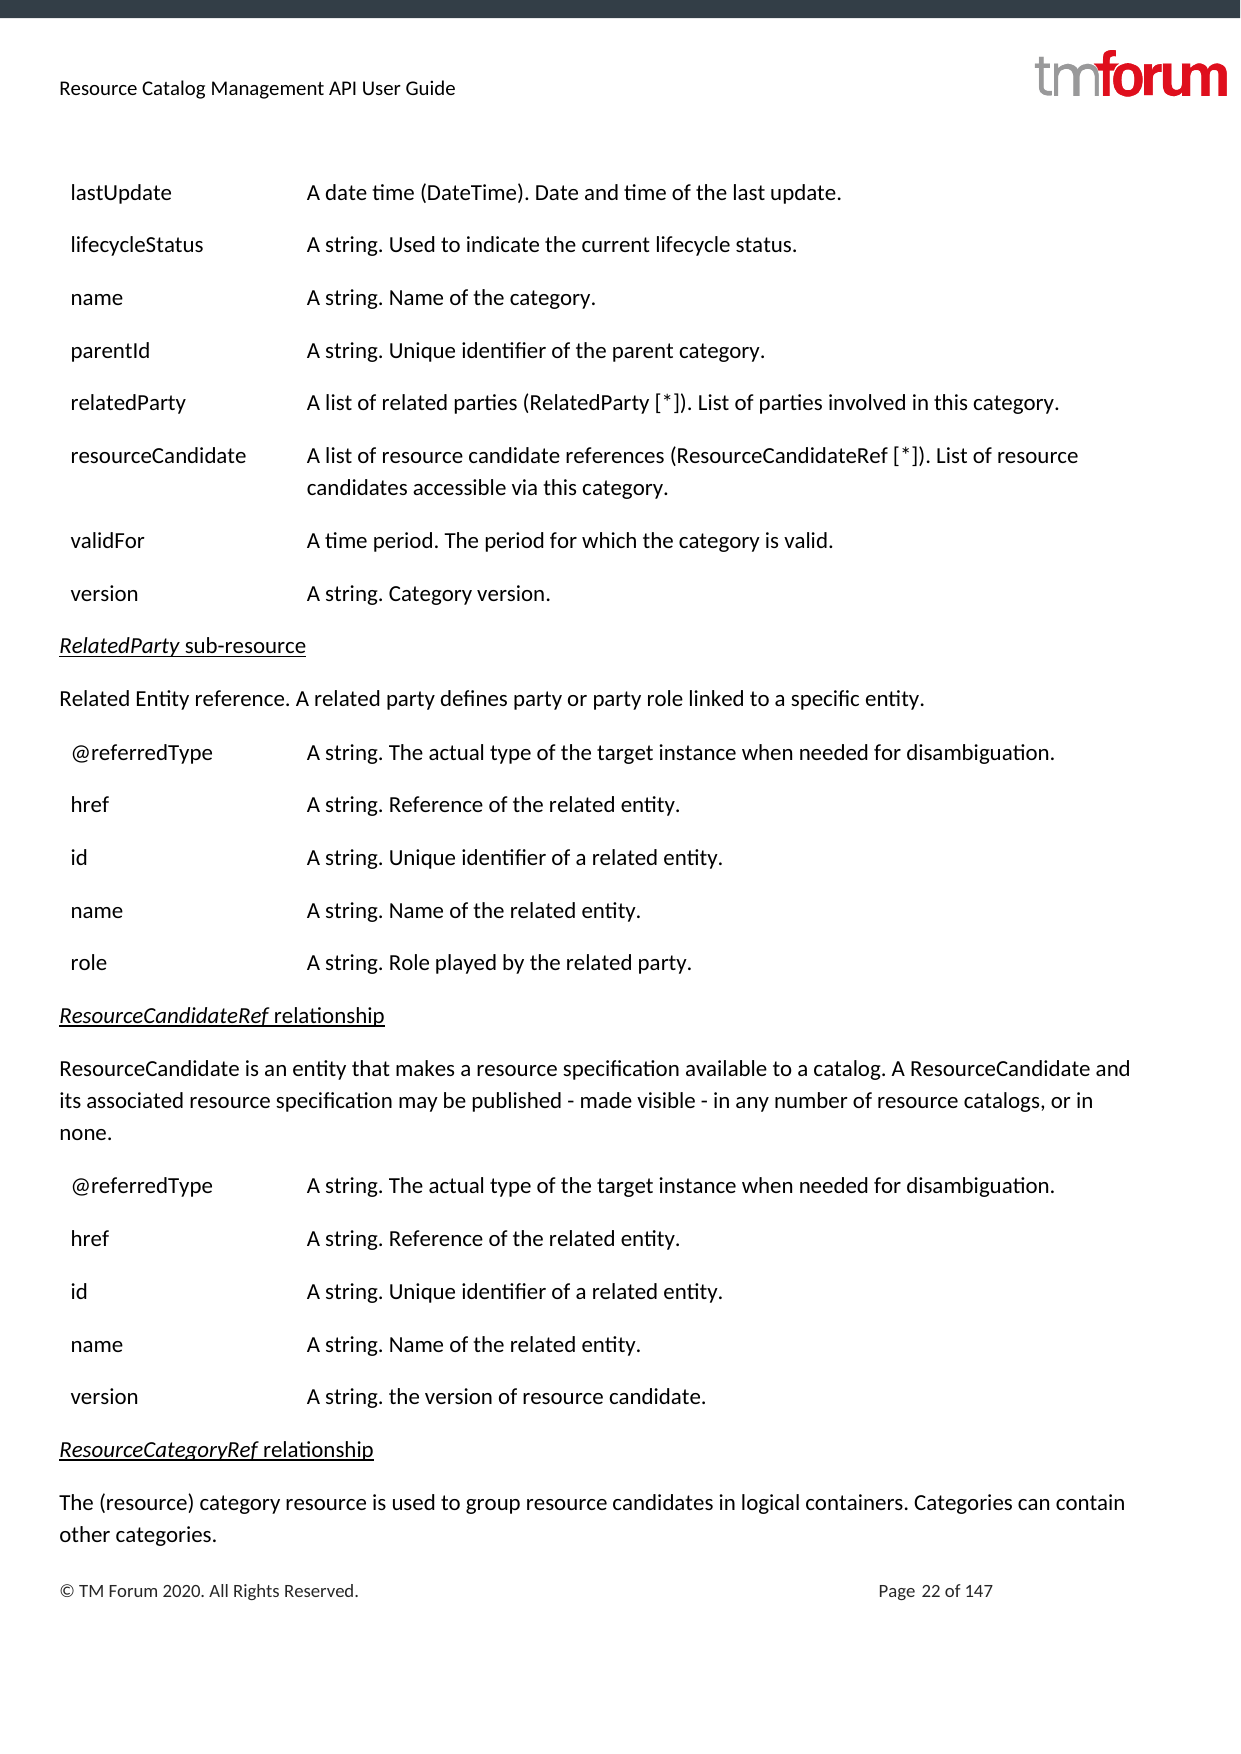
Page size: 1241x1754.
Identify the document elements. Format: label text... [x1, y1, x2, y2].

table_cell A time period. The period for which the category is valid. [295, 526, 1122, 579]
table_cell A string. Used to indicate the current lifecycle status. [295, 230, 1122, 283]
table_cell name [59, 1330, 295, 1382]
table_cell A string. Unique identifier of a related entity. [295, 1277, 1122, 1330]
table_cell id [59, 1277, 295, 1330]
table_cell parentId [59, 336, 295, 388]
table_cell role [59, 949, 295, 1001]
text The (resource) category resource is used to group resource candidates in logical containers. Categories can contain other categories. [59, 1488, 1137, 1548]
table_cell name [59, 896, 295, 948]
table_cell A string. Reference of the related entity. [295, 1224, 1122, 1277]
table_cell id [59, 843, 295, 896]
table_cell A string. Name of the related entity. [295, 896, 1122, 948]
table_cell A string. Unique identifier of the parent category. [295, 336, 1122, 388]
table_cell lifecycleStatus [59, 230, 295, 283]
table_cell name [59, 283, 295, 336]
table_cell A string. Reference of the related entity. [295, 790, 1122, 843]
table_cell A string. Name of the category. [295, 283, 1122, 336]
table_cell validFor [59, 526, 295, 579]
text RelatedParty sub-resource [59, 632, 1137, 659]
table_cell resourceCandidate [59, 441, 295, 526]
table_cell version [59, 1383, 295, 1435]
table_cell A string. Category version. [295, 579, 1122, 632]
text ResourceCandidate is an entity that makes a resource specification available to a catalog. A ResourceCandidate and its associated resource specification may be published - made visible - in any number of resource catalogs, or in none. [59, 1054, 1137, 1147]
table_cell A list of related parties (RelatedParty [*]). List of parties involved in this category. [295, 389, 1122, 441]
table_cell A string. Unique identifier of a related entity. [295, 843, 1122, 896]
text ResourceCategoryRef relationship [59, 1435, 1137, 1463]
table_header A string. The actual type of the target instance when needed for disambiguation. [295, 738, 1122, 790]
table_cell relatedParty [59, 389, 295, 441]
table_cell A string. Name of the related entity. [295, 1330, 1122, 1382]
table_cell version [59, 579, 295, 632]
text ResourceCandidateRef relationship [59, 1001, 1137, 1029]
table_header A string. The actual type of the target instance when needed for disambiguation. [295, 1172, 1122, 1224]
picture [0, 0, 1241, 110]
table_cell href [59, 1224, 295, 1277]
table_header @referredType [59, 738, 295, 790]
table_cell href [59, 790, 295, 843]
table_cell A string. the version of resource candidate. [295, 1383, 1122, 1435]
table_cell A string. Role played by the related party. [295, 949, 1122, 1001]
text Related Entity reference. A related party defines party or party role linked to a specific entity. [59, 684, 1137, 713]
table_cell lastUpdate [59, 178, 295, 230]
table_header @referredType [59, 1172, 295, 1224]
table_cell A date time (DateTime). Date and time of the last update. [295, 178, 1122, 230]
table_cell A list of resource candidate references (ResourceCandidateRef [*]). List of resource candidates accessible via this category. [295, 441, 1122, 526]
